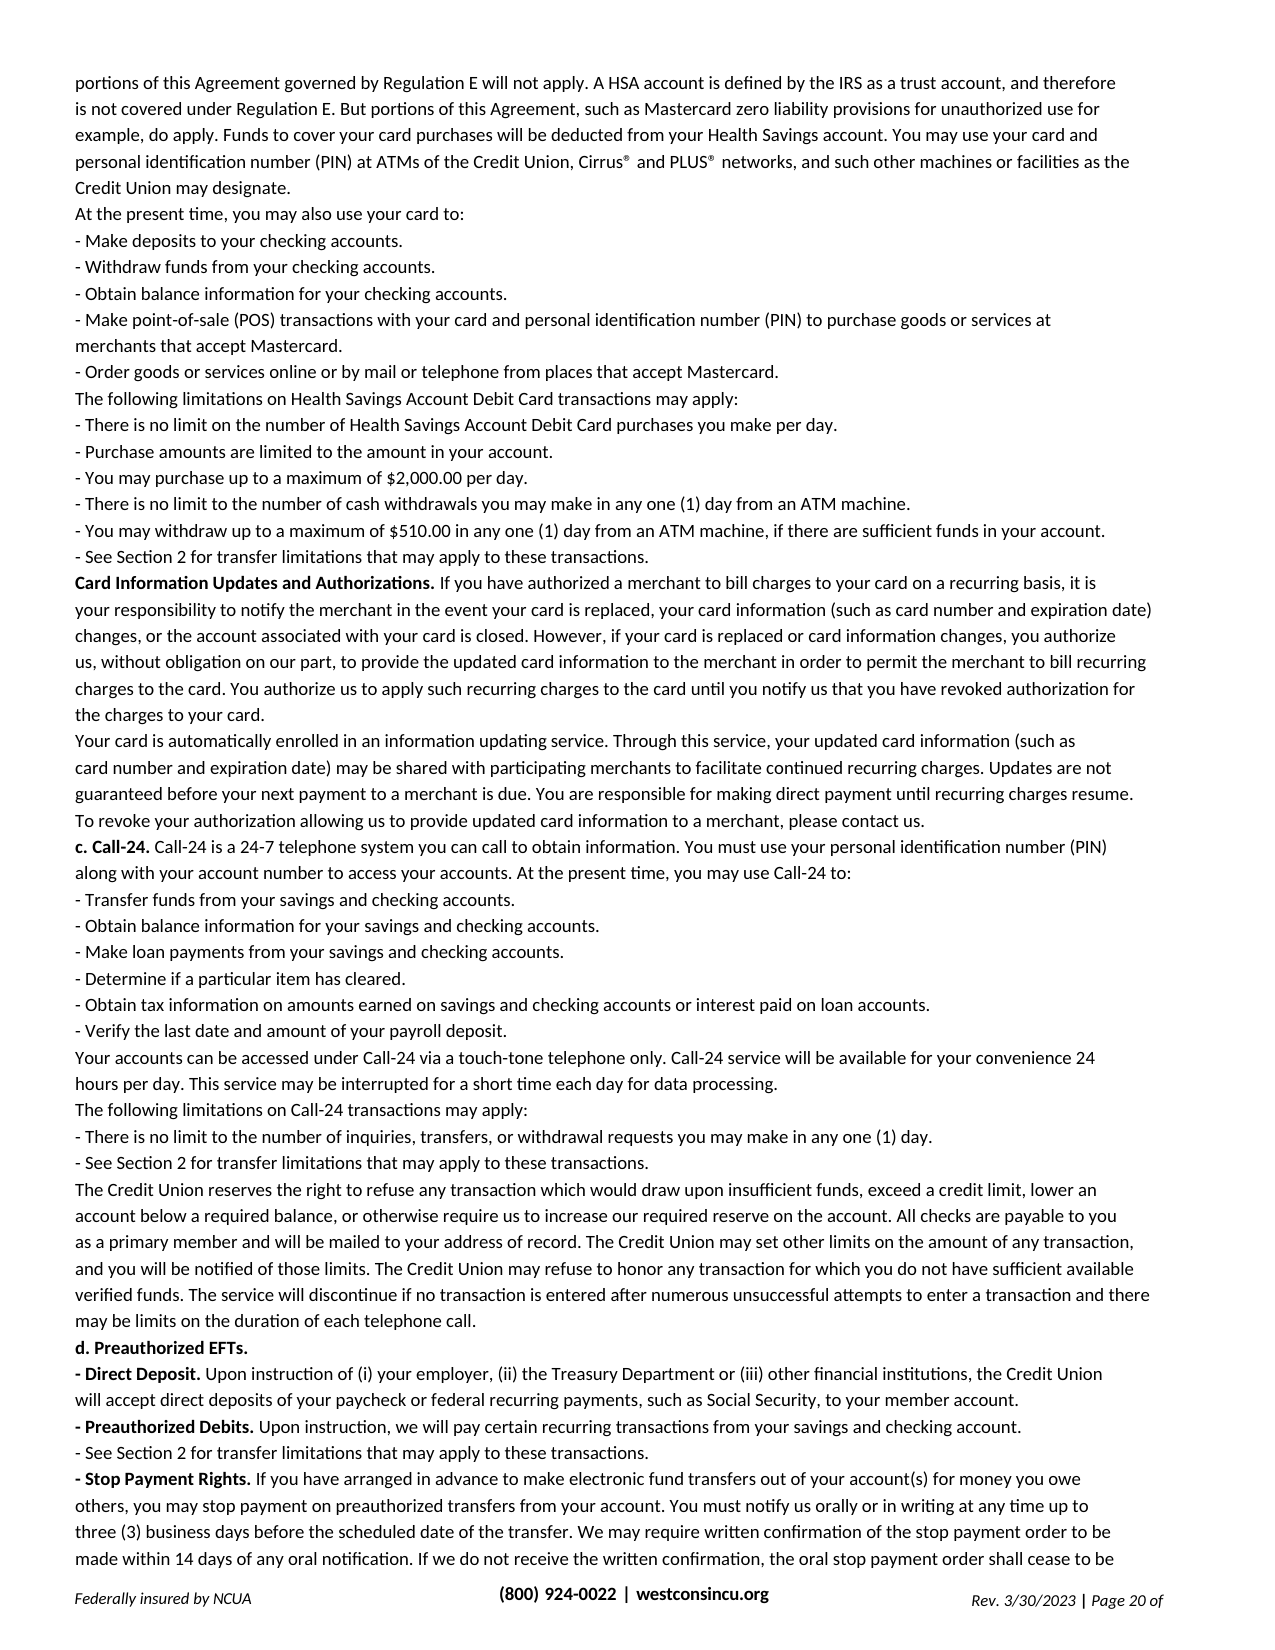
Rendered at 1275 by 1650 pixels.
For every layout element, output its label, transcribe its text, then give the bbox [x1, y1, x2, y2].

text us, without obligation on our part, to provide the updated card information to the merchant in order to permit the merchant to bill recurring [75, 651, 1195, 673]
text hours per day. This service may be interrupted for a short time each day for data processing. [75, 1072, 1195, 1095]
text account below a required balance, or otherwise require us to increase our required reserve on the account. All checks are payable to you [75, 1204, 1195, 1227]
text guaranteed before your next payment to a merchant is due. You are responsible for making direct payment until recurring charges resume. [75, 782, 1195, 805]
text verified funds. The service will discontinue if no transaction is entered after numerous unsuccessful attempts to enter a transaction and there [75, 1283, 1195, 1306]
text along with your account number to access your accounts. At the present time, you may use Call-24 to: [75, 861, 1195, 884]
text example, do apply. Funds to cover your card purchases will be deducted from your Health Savings account. You may use your card and [75, 123, 1195, 146]
text At the present time, you may also use your card to: [75, 203, 1195, 226]
text - Order goods or services online or by mail or telephone from places that accept Mastercard. [75, 361, 1195, 384]
text others, you may stop payment on preauthorized transfers from your account. You must notify us orally or in writing at any time up to [75, 1494, 1195, 1517]
text - Purchase amounts are limited to the amount in your account. [75, 440, 1195, 463]
text - There is no limit on the number of Health Savings Account Debit Card purchases you make per day. [75, 413, 1195, 436]
text The following limitations on Health Savings Account Debit Card transactions may apply: [75, 387, 1195, 410]
text The Credit Union reserves the right to refuse any transaction which would draw upon insufficient funds, exceed a credit limit, lower an [75, 1178, 1195, 1201]
text - Withdraw funds from your checking accounts. [75, 255, 1195, 278]
text - Direct Deposit. Upon instruction of (i) your employer, (ii) the Treasury Department or (iii) other financial institutions, the Credit Union [75, 1362, 1195, 1385]
text - You may purchase up to a maximum of $2,000.00 per day. [75, 466, 1195, 489]
text Card Information Updates and Authorizations. If you have authorized a merchant to bill charges to your card on a recurring basis, it is [75, 572, 1195, 594]
text - There is no limit to the number of inquiries, transfers, or withdrawal requests you may make in any one (1) day. [75, 1125, 1195, 1148]
text - Determine if a particular item has cleared. [75, 967, 1195, 990]
text card number and expiration date) may be shared with participating merchants to facilitate continued recurring charges. Updates are not [75, 756, 1195, 779]
text portions of this Agreement governed by Regulation E will not apply. A HSA account is defined by the IRS as a trust account, and therefore [75, 71, 1195, 94]
text - See Section 2 for transfer limitations that may apply to these transactions. [75, 545, 1195, 568]
text - Make point-of-sale (POS) transactions with your card and personal identification number (PIN) to purchase goods or services at [75, 308, 1195, 331]
text To revoke your authorization allowing us to provide updated card information to a merchant, please contact us. [75, 809, 1195, 832]
text - You may withdraw up to a maximum of $510.00 in any one (1) day from an ATM machine, if there are sufficient funds in your account. [75, 519, 1195, 542]
text d. Preauthorized EFTs. [75, 1336, 1195, 1359]
text Your card is automatically enrolled in an information updating service. Through this service, your updated card information (such as [75, 730, 1195, 753]
text - Preauthorized Debits. Upon instruction, we will pay certain recurring transactions from your savings and checking account. [75, 1415, 1195, 1438]
text Your accounts can be accessed under Call-24 via a touch-tone telephone only. Call-24 service will be available for your convenience 24 [75, 1046, 1195, 1069]
text may be limits on the duration of each telephone call. [75, 1309, 1195, 1332]
text - Make deposits to your checking accounts. [75, 229, 1195, 252]
text made within 14 days of any oral notification. If we do not receive the written confirmation, the oral stop payment order shall cease to be [75, 1547, 1195, 1569]
text - Obtain balance information for your checking accounts. [75, 282, 1195, 304]
text - Transfer funds from your savings and checking accounts. [75, 888, 1195, 911]
text personal identification number (PIN) at ATMs of the Credit Union, Cirrus® and PLUS® networks, and such other machines or facilities as the [75, 150, 1195, 173]
text - Verify the last date and amount of your payroll deposit. [75, 1019, 1195, 1042]
text The following limitations on Call-24 transactions may apply: [75, 1099, 1195, 1122]
text changes, or the account associated with your card is closed. However, if your card is replaced or card information changes, you authorize [75, 624, 1195, 647]
text will accept direct deposits of your paycheck or federal recurring payments, such as Social Security, to your member account. [75, 1388, 1195, 1411]
text merchants that accept Mastercard. [75, 334, 1195, 357]
text - Make loan payments from your savings and checking accounts. [75, 941, 1195, 963]
text your responsibility to notify the merchant in the event your card is replaced, your card information (such as card number and expiration date) [75, 598, 1195, 621]
text - Stop Payment Rights. If you have arranged in advance to make electronic fund transfers out of your account(s) for money you owe [75, 1468, 1195, 1491]
text is not covered under Regulation E. But portions of this Agreement, such as Mastercard zero liability provisions for unauthorized use for [75, 97, 1195, 120]
text and you will be notified of those limits. The Credit Union may refuse to honor any transaction for which you do not have sufficient available [75, 1257, 1195, 1280]
text three (3) business days before the scheduled date of the transfer. We may require written confirmation of the stop payment order to be [75, 1520, 1195, 1543]
text - Obtain balance information for your savings and checking accounts. [75, 914, 1195, 937]
text - Obtain tax information on amounts earned on savings and checking accounts or interest paid on loan accounts. [75, 993, 1195, 1016]
text - There is no limit to the number of cash withdrawals you may make in any one (1) day from an ATM machine. [75, 492, 1195, 515]
text the charges to your card. [75, 703, 1195, 726]
text c. Call-24. Call-24 is a 24-7 telephone system you can call to obtain information. You must use your personal identification number (PIN) [75, 835, 1195, 858]
text charges to the card. You authorize us to apply such recurring charges to the card until you notify us that you have revoked authorization for [75, 677, 1195, 700]
text as a primary member and will be mailed to your address of record. The Credit Union may set other limits on the amount of any transaction, [75, 1230, 1195, 1253]
text Credit Union may designate. [75, 176, 1195, 199]
text - See Section 2 for transfer limitations that may apply to these transactions. [75, 1441, 1195, 1464]
text - See Section 2 for transfer limitations that may apply to these transactions. [75, 1151, 1195, 1174]
